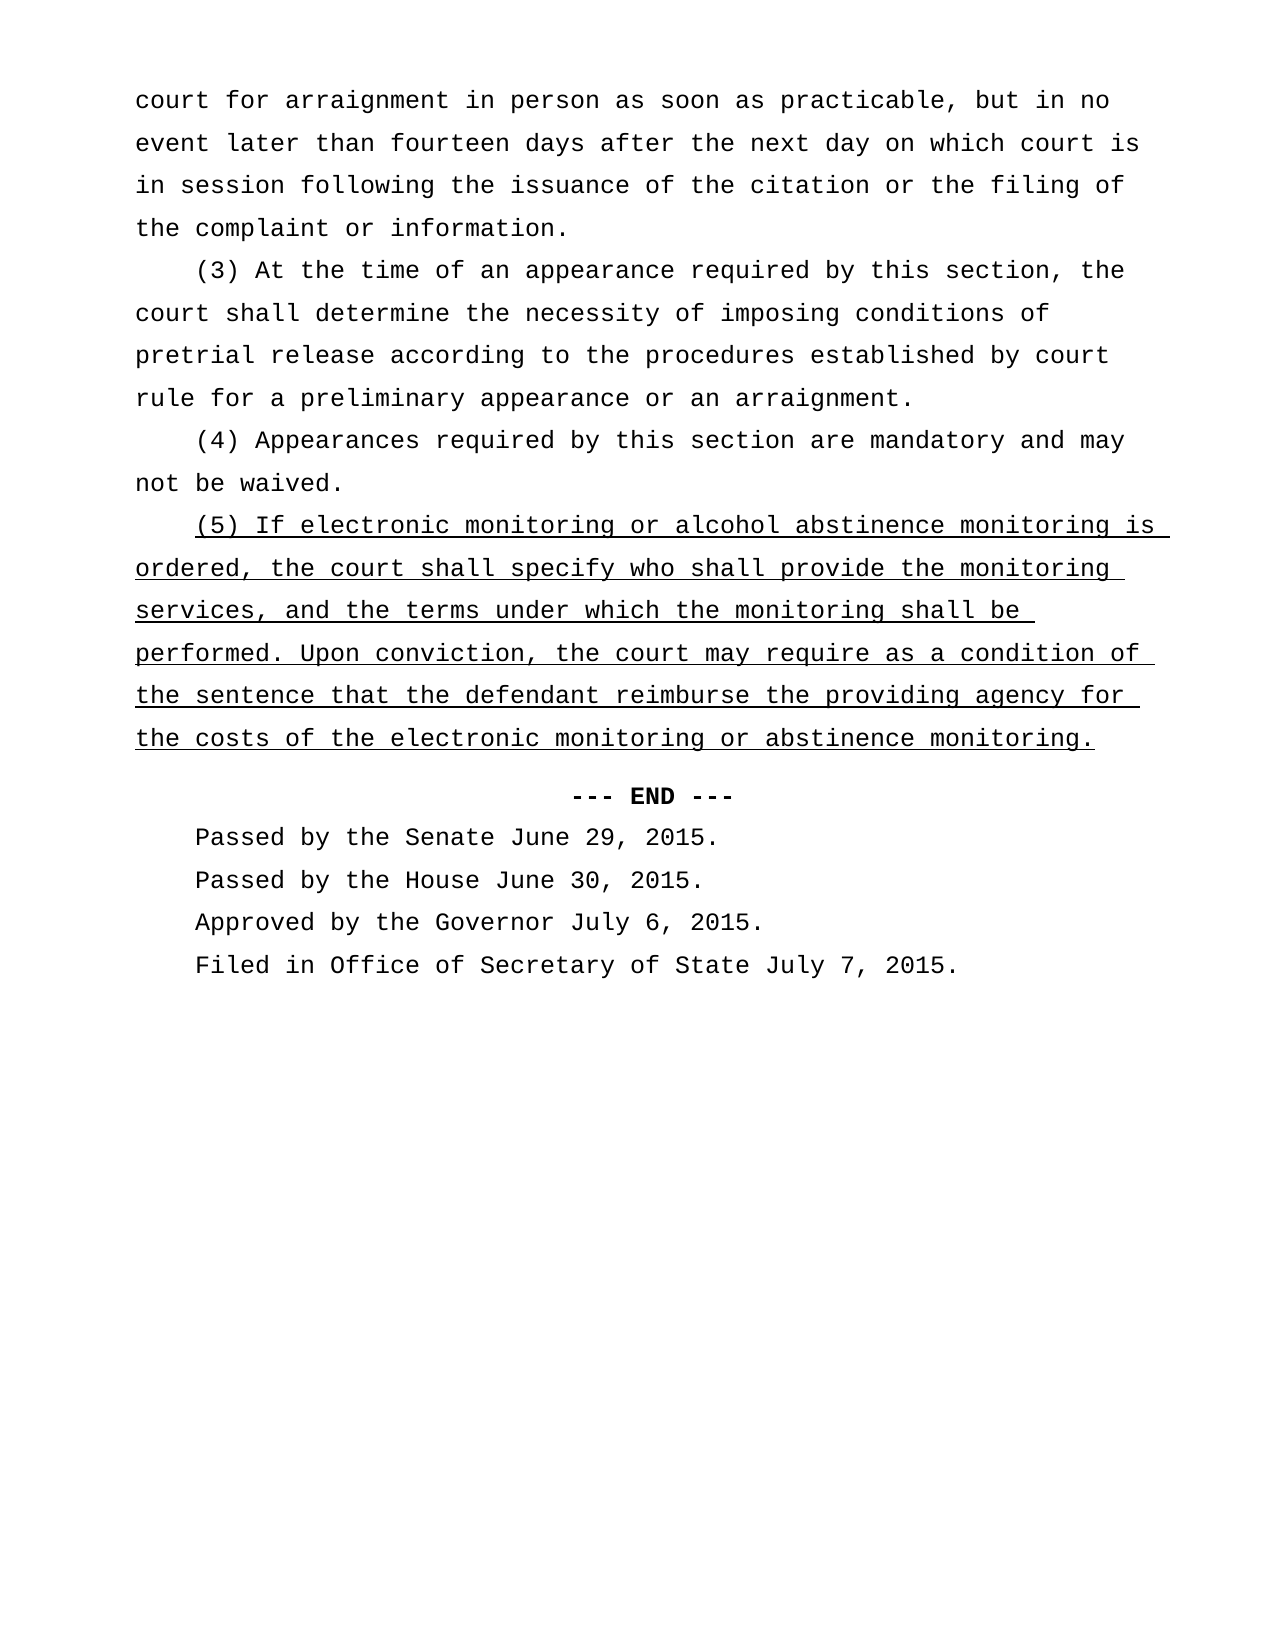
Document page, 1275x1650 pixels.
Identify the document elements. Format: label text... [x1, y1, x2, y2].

text Passed by the House June 30, 2015. [135, 854, 1170, 897]
text (5) If electronic monitoring or alcohol abstinence monitoring is ordered, the court shall specify who shall provide the monitoring services, and the terms under which the monitoring shall be performed. Upon conviction, the court may require as a condition of the sentence that the defendant reimburse the providing agency for the costs of the electronic monitoring or abstinence monitoring. [135, 500, 1170, 755]
text (3) At the time of an appearance required by this section, the court shall determine the necessity of imposing conditions of pretrial release according to the procedures established by court rule for a preliminary appearance or an arraignment. [135, 245, 1170, 415]
text Passed by the Senate June 29, 2015. [135, 812, 1170, 854]
text (4) Appearances required by this section are mandatory and may not be waived. [135, 415, 1170, 500]
text --- END --- [135, 783, 1170, 812]
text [135, 75, 1170, 245]
text Filed in Office of Secretary of State July 7, 2015. [135, 939, 1170, 982]
text Approved by the Governor July 6, 2015. [135, 897, 1170, 939]
